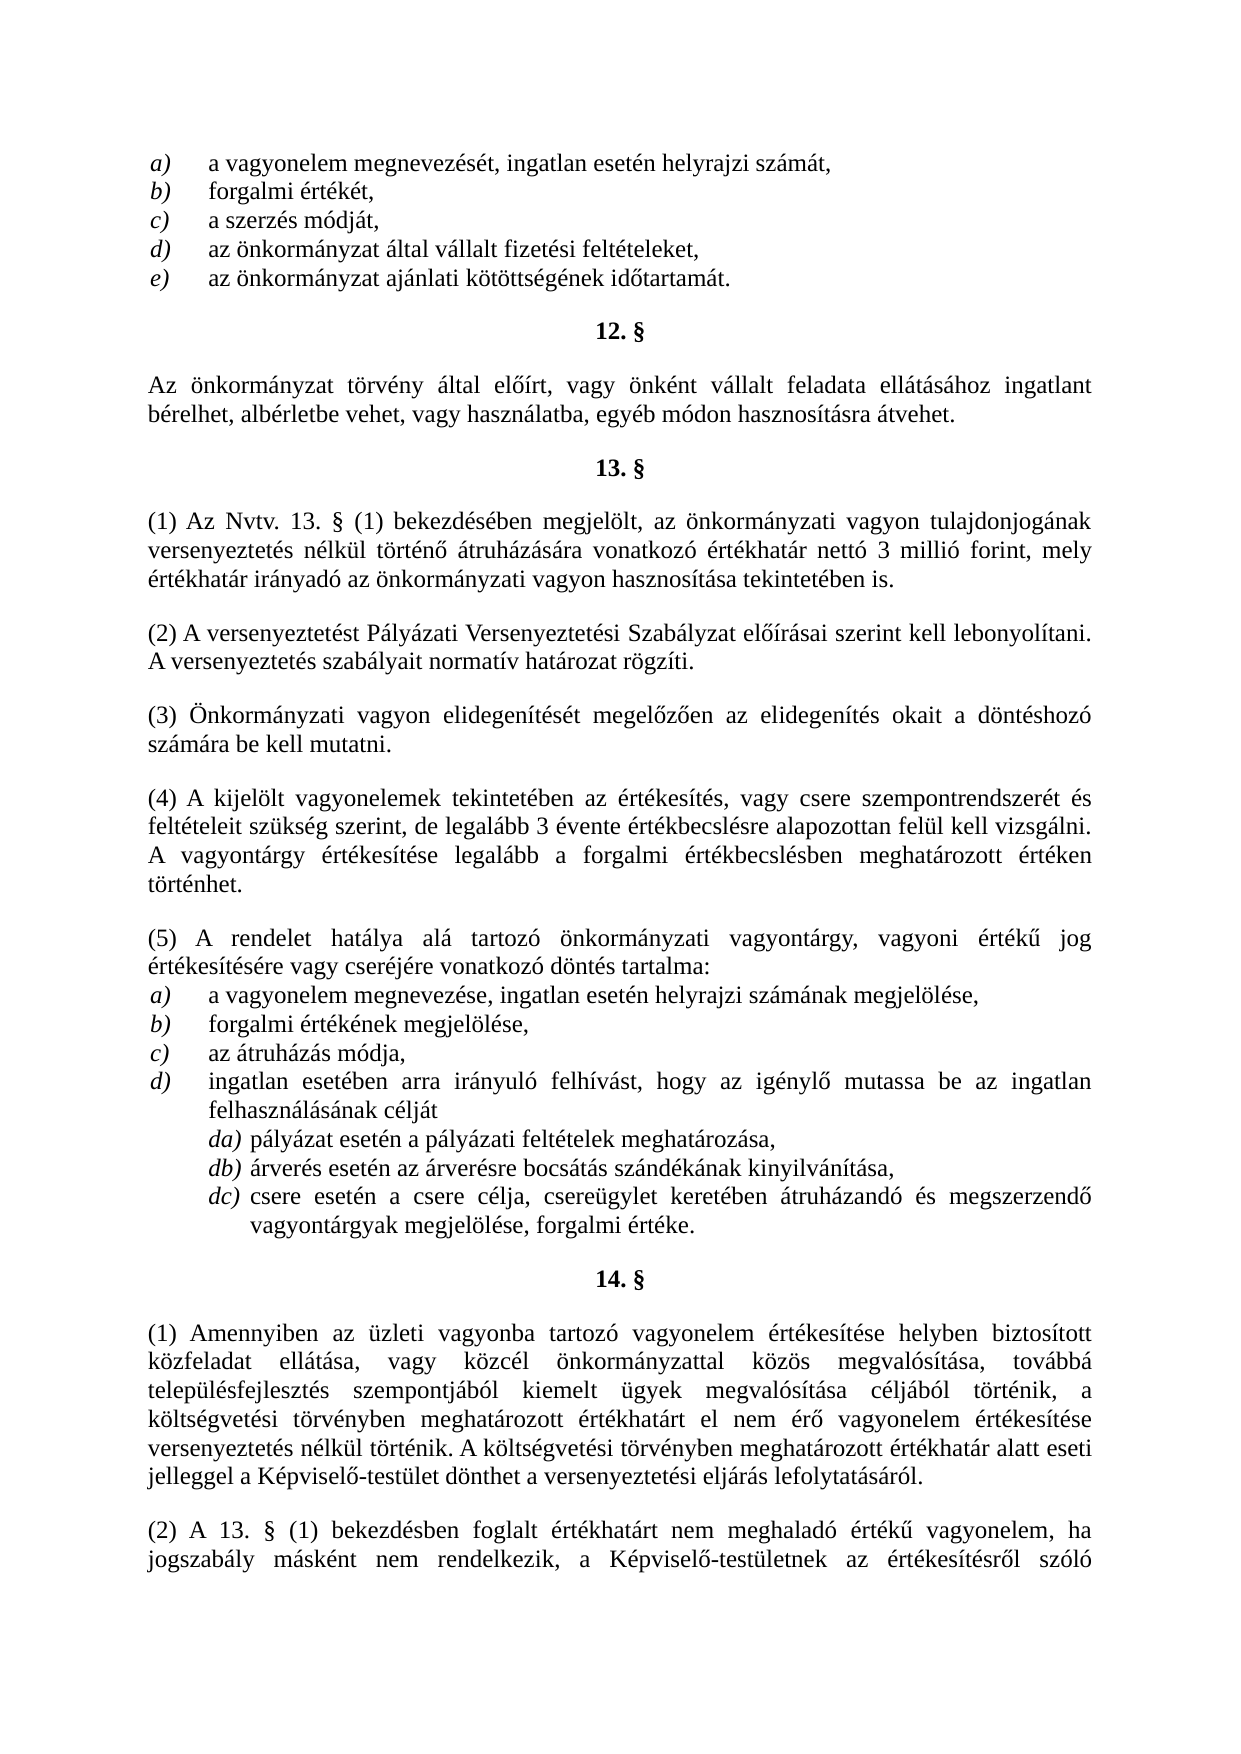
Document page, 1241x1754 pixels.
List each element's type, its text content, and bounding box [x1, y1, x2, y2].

text Az önkormányzat törvény által előírt, vagy önként vállalt feladata ellátásához ingatlant bérelhet, albérletbe vehet, vagy használatba, egyéb módon hasznosításra átvehet. [148, 370, 1093, 428]
text (1) Amennyiben az üzleti vagyonba tartozó vagyonelem értékesítése helyben biztosított közfeladat ellátása, vagy közcél önkormányzattal közös megvalósítása, továbbá településfejlesztés szempontjából kiemelt ügyek megvalósítása céljából történik, a költségvetési törvényben meghatározott értékhatárt el nem érő vagyonelem értékesítése versenyeztetés nélkül történik. A költségvetési törvényben meghatározott értékhatár alatt eseti jelleggel a Képviselő-testület dönthet a versenyeztetési eljárás lefolytatásáról. [148, 1318, 1093, 1490]
text 13. § [148, 453, 1093, 481]
text 12. § [148, 316, 1093, 345]
text d) az önkormányzat által vállalt fizetési feltételeket, [150, 234, 1093, 263]
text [148, 1515, 1093, 1573]
text 14. § [148, 1264, 1093, 1293]
text da) pályázat esetén a pályázati feltételek meghatározása, [208, 1124, 1093, 1153]
text c) az átruházás módja, [150, 1038, 1093, 1066]
text db) árverés esetén az árverésre bocsátás szándékának kinyilvánítása, [208, 1153, 1093, 1181]
text (5) A rendelet hatálya alá tartozó önkormányzati vagyontárgy, vagyoni értékű jog értékesítésére vagy cseréjére vonatkozó döntés tartalma: [148, 923, 1093, 980]
text (2) A versenyeztetést Pályázati Versenyeztetési Szabályzat előírásai szerint kell lebonyolítani. A versenyeztetés szabályait normatív határozat rögzíti. [148, 618, 1093, 675]
text b) forgalmi értékét, [150, 176, 1093, 205]
text (4) A kijelölt vagyonelemek tekintetében az értékesítés, vagy csere szempontrendszerét és feltételeit szükség szerint, de legalább 3 évente értékbecslésre alapozottan felül kell vizsgálni. A vagyontárgy értékesítése legalább a forgalmi értékbecslésben meghatározott értéken történhet. [148, 783, 1093, 898]
text d) ingatlan esetében arra irányuló felhívást, hogy az igénylő mutassa be az ingatlan felhasználásának célját [150, 1066, 1093, 1124]
text e) az önkormányzat ajánlati kötöttségének időtartamát. [150, 263, 1093, 291]
text a) a vagyonelem megnevezése, ingatlan esetén helyrajzi számának megjelölése, [150, 980, 1093, 1009]
text b) forgalmi értékének megjelölése, [150, 1009, 1093, 1038]
text a) a vagyonelem megnevezését, ingatlan esetén helyrajzi számát, [150, 148, 1093, 176]
text dc) csere esetén a csere célja, csereügylet keretében átruházandó és megszerzendő vagyontárgyak megjelölése, forgalmi értéke. [208, 1181, 1093, 1239]
text (3) Önkormányzati vagyon elidegenítését megelőzően az elidegenítés okait a döntéshozó számára be kell mutatni. [148, 700, 1093, 758]
text (1) Az Nvtv. 13. § (1) bekezdésében megjelölt, az önkormányzati vagyon tulajdonjogának versenyeztetés nélkül történő átruházására vonatkozó értékhatár nettó 3 millió forint, mely értékhatár irányadó az önkormányzati vagyon hasznosítása tekintetében is. [148, 506, 1093, 593]
text c) a szerzés módját, [150, 205, 1093, 234]
